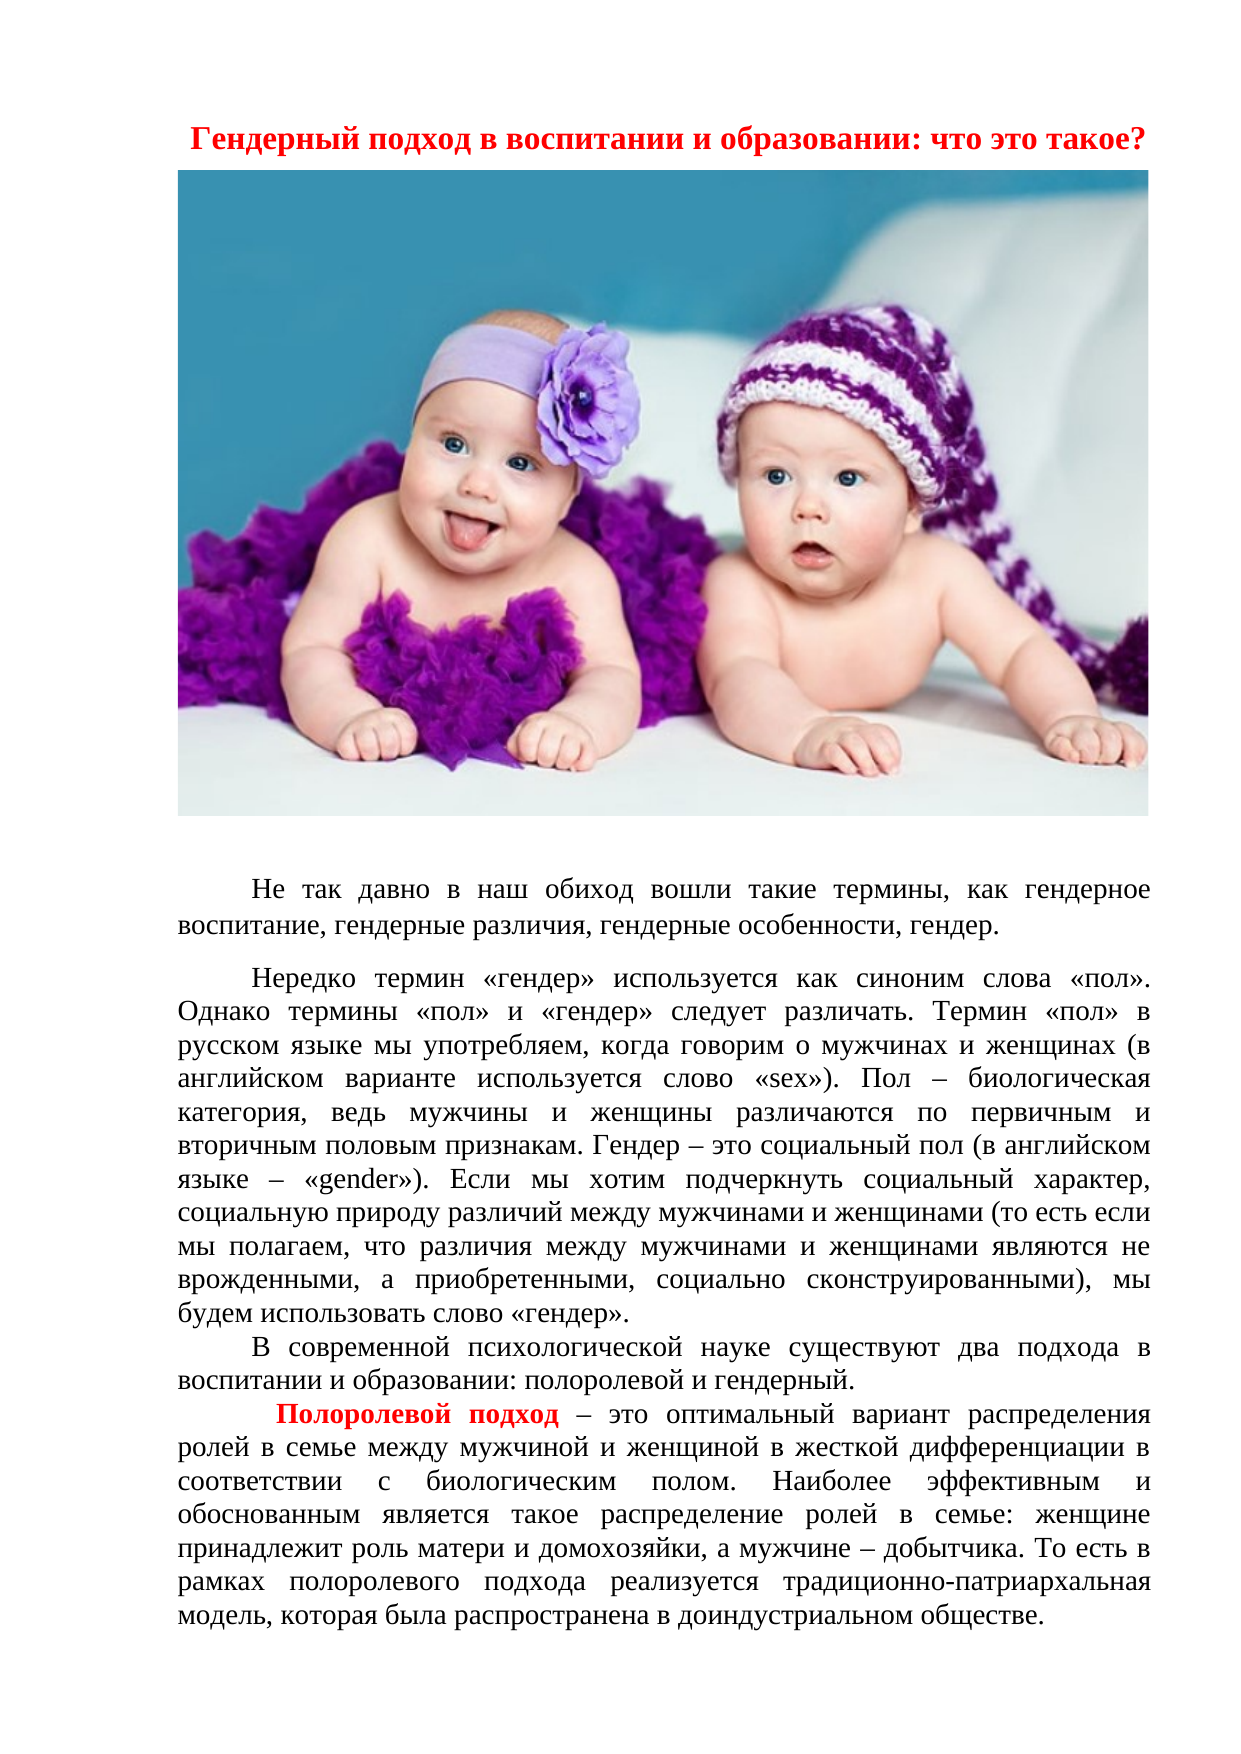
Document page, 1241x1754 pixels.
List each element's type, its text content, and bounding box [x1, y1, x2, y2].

picture [176, 170, 1148, 814]
text Гендерный подход в воспитании и образовании: что это такое? [177, 118, 1152, 156]
text Полоролевой подход – это оптимальный вариант распределения ролей в семье между мужчиной и женщиной в жесткой дифференциации в соответствии с биологическим полом. Наиболее эффективным и обоснованным является такое распределение ролей в семье: женщине принадлежит роль матери и домохозяйки, а мужчине – добытчика. То есть в рамках полоролевого подхода реализуется традиционно-патриархальная модель, которая была распространена в доиндустриальном обществе. [177, 1396, 1152, 1631]
text Нередко термин «гендер» используется как синоним слова «пол». Однако термины «пол» и «гендер» следует различать. Термин «пол» в русском языке мы употребляем, когда говорим о мужчинах и женщинах (в английском варианте используется слово «sex»). Пол – биологическая категория, ведь мужчины и женщины различаются по первичным и вторичным половым признакам. Гендер – это социальный пол (в английском языке – «gender»). Если мы хотим подчеркнуть социальный характер, социальную природу различий между мужчинами и женщинами (то есть если мы полагаем, что различия между мужчинами и женщинами являются не врожденными, а приобретенными, социально сконструированными), мы будем использовать слово «гендер». [177, 960, 1152, 1329]
text В современной психологической науке существуют два подхода в воспитании и образовании: полоролевой и гендерный. [177, 1329, 1152, 1396]
